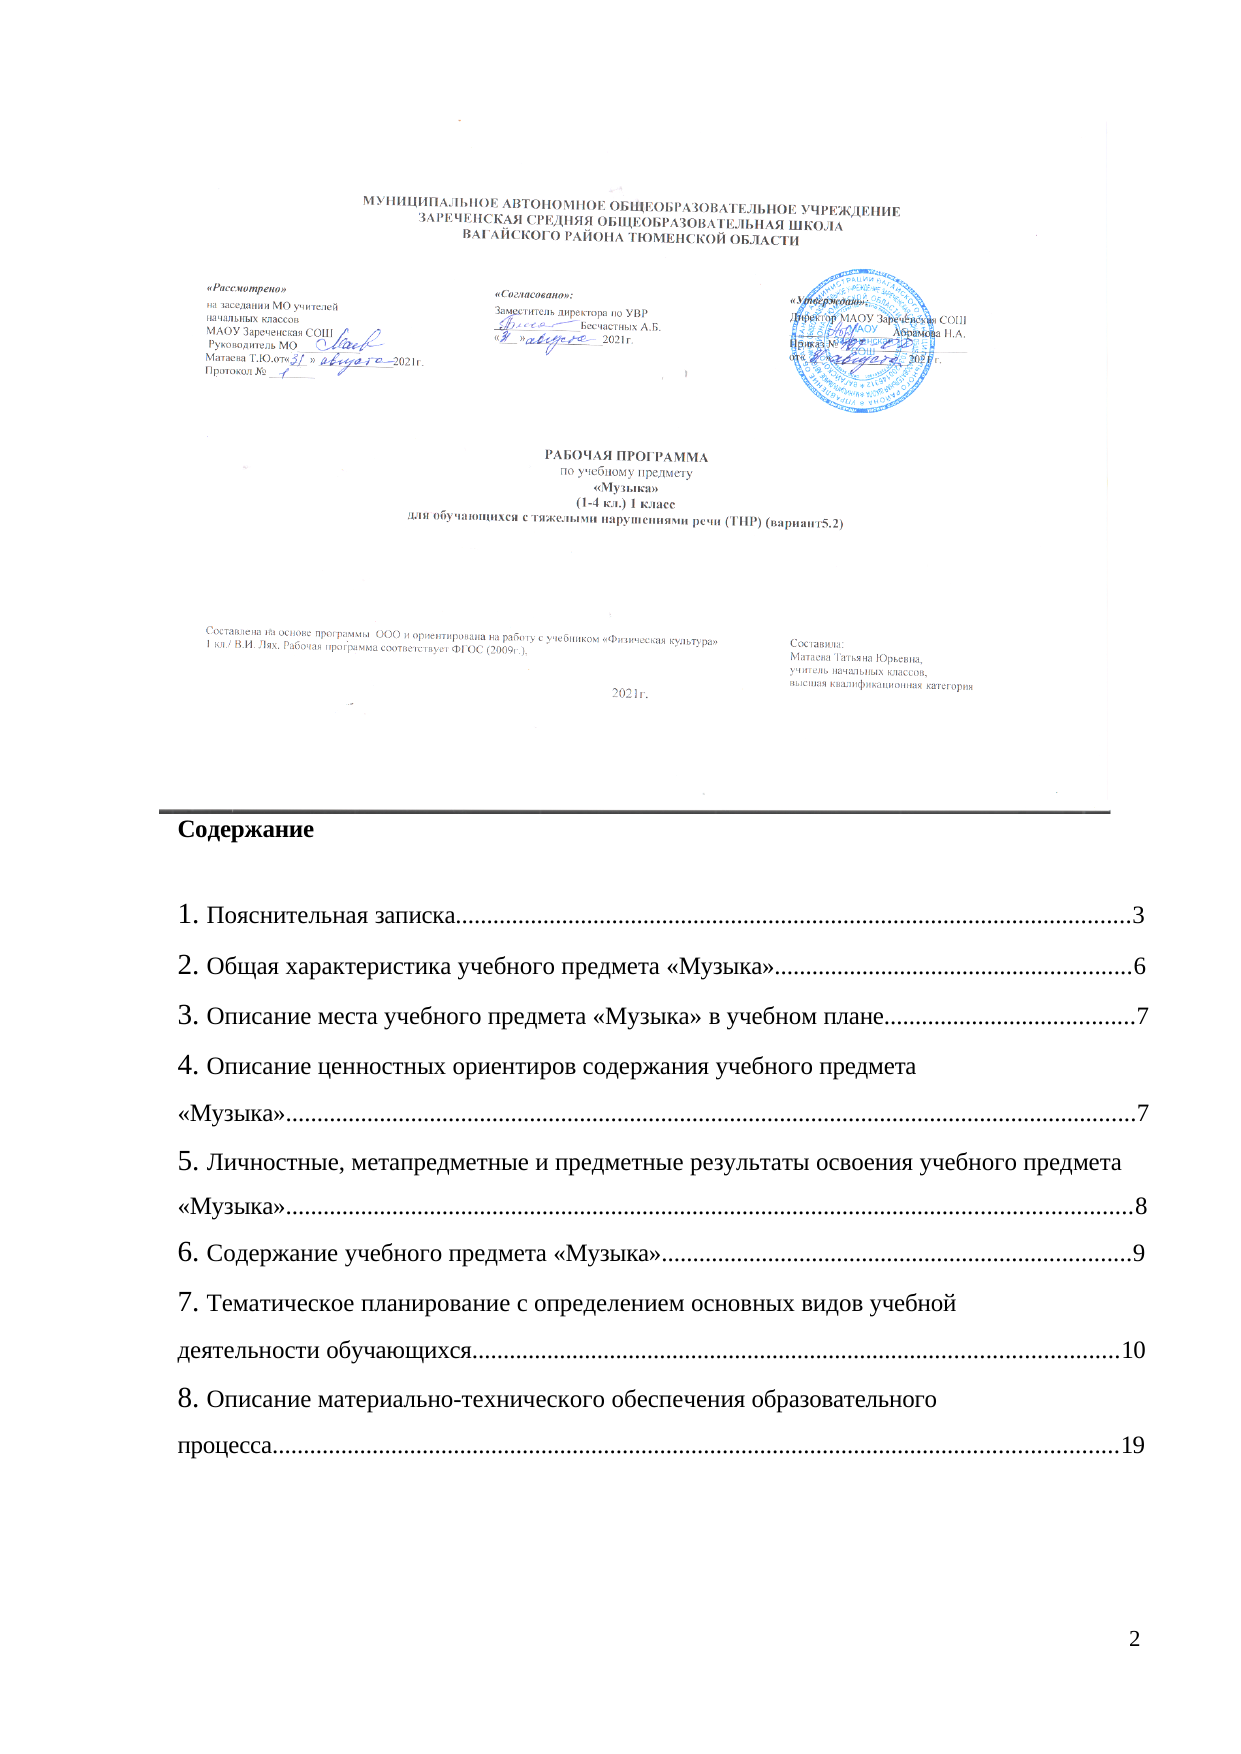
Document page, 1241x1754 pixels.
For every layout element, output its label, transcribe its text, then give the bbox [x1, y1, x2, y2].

picture [154, 115, 1115, 814]
text Содержание [154, 814, 747, 842]
